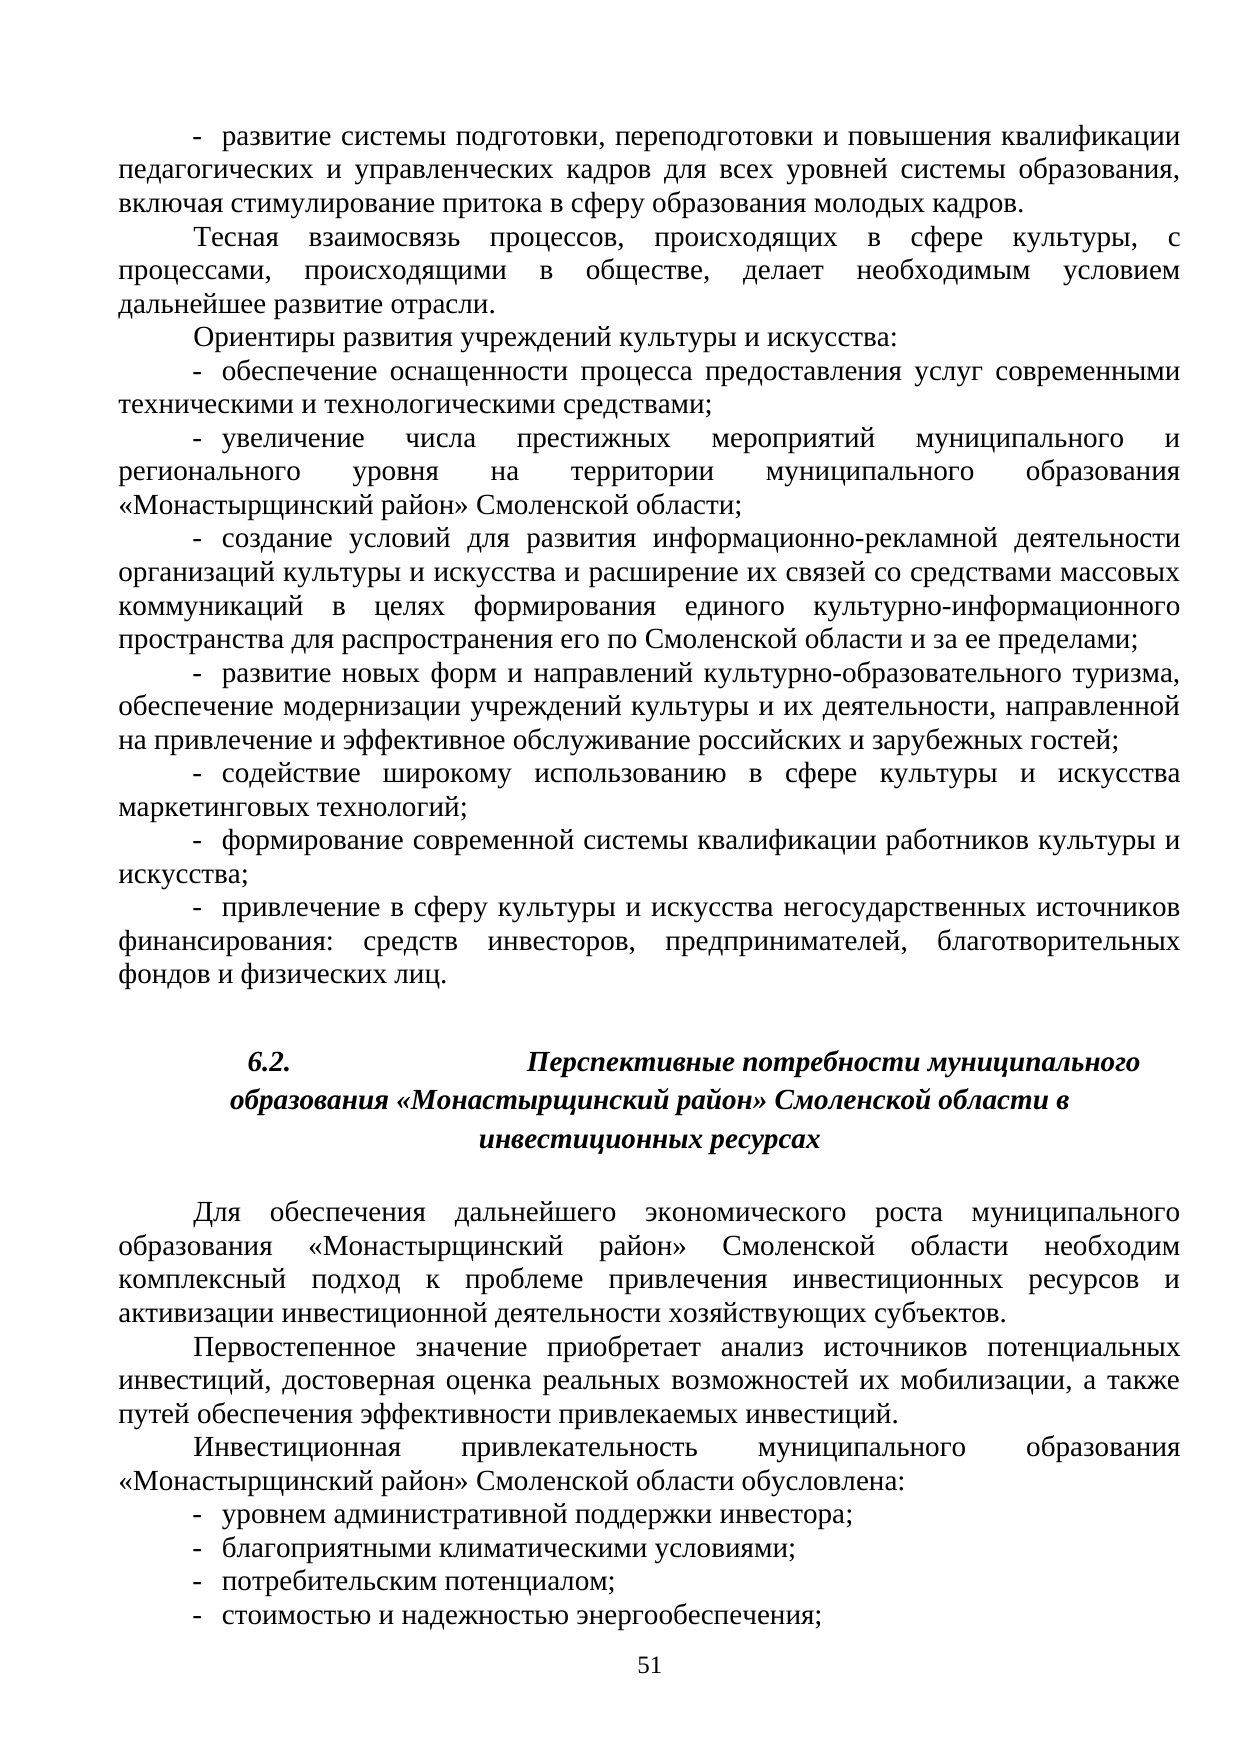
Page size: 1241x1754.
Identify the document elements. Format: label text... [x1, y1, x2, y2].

list благоприятными климатическими условиями; [118, 1530, 1181, 1563]
text Для обеспечения дальнейшего экономического роста муниципального образования «Монастырщинский район» Смоленской области необходим комплексный подход к проблеме привлечения инвестиционных ресурсов и активизации инвестиционной деятельности хозяйствующих субъектов. [118, 1194, 1181, 1329]
list развитие системы подготовки, переподготовки и повышения квалификации педагогических и управленческих кадров для всех уровней системы образования, включая стимулирование притока в сферу образования молодых кадров. [118, 118, 1181, 219]
list увеличение числа престижных мероприятий муниципального и регионального уровня на территории муниципального образования «Монастырщинский район» Смоленской области; [118, 420, 1181, 521]
list формирование современной системы квалификации работников культуры и искусства; [118, 822, 1181, 889]
subtitle Перспективные потребности муниципального образования «Монастырщинский район» Смоленской области в инвестиционных ресурсах [118, 1044, 1181, 1154]
list развитие новых форм и направлений культурно-образовательного туризма, обеспечение модернизации учреждений культуры и их деятельности, направленной на привлечение и эффективное обслуживание российских и зарубежных гостей; [118, 655, 1181, 755]
list обеспечение оснащенности процесса предоставления услуг современными техническими и технологическими средствами; [118, 353, 1181, 420]
list привлечение в сферу культуры и искусства негосударственных источников финансирования: средств инвесторов, предпринимателей, благотворительных фондов и физических лиц. [118, 889, 1181, 990]
text Тесная взаимосвязь процессов, происходящих в сфере культуры, с процессами, происходящими в обществе, делает необходимым условием дальнейшее развитие отрасли. [118, 219, 1181, 319]
text Ориентиры развития учреждений культуры и искусства: [118, 319, 1181, 353]
list создание условий для развития информационно-рекламной деятельности организаций культуры и искусства и расширение их связей со средствами массовых коммуникаций в целях формирования единого культурно-информационного пространства для распространения его по Смоленской области и за ее пределами; [118, 521, 1181, 655]
text Первостепенное значение приобретает анализ источников потенциальных инвестиций, достоверная оценка реальных возможностей их мобилизации, а также путей обеспечения эффективности привлекаемых инвестиций. [118, 1329, 1181, 1429]
list потребительским потенциалом; [118, 1563, 1181, 1597]
list уровнем административной поддержки инвестора; [118, 1496, 1181, 1530]
text Инвестиционная привлекательность муниципального образования «Монастырщинский район» Смоленской области обусловлена: [118, 1429, 1181, 1496]
list содействие широкому использованию в сфере культуры и искусства маркетинговых технологий; [118, 755, 1181, 822]
list стоимостью и надежностью энергообеспечения; [118, 1597, 1181, 1631]
